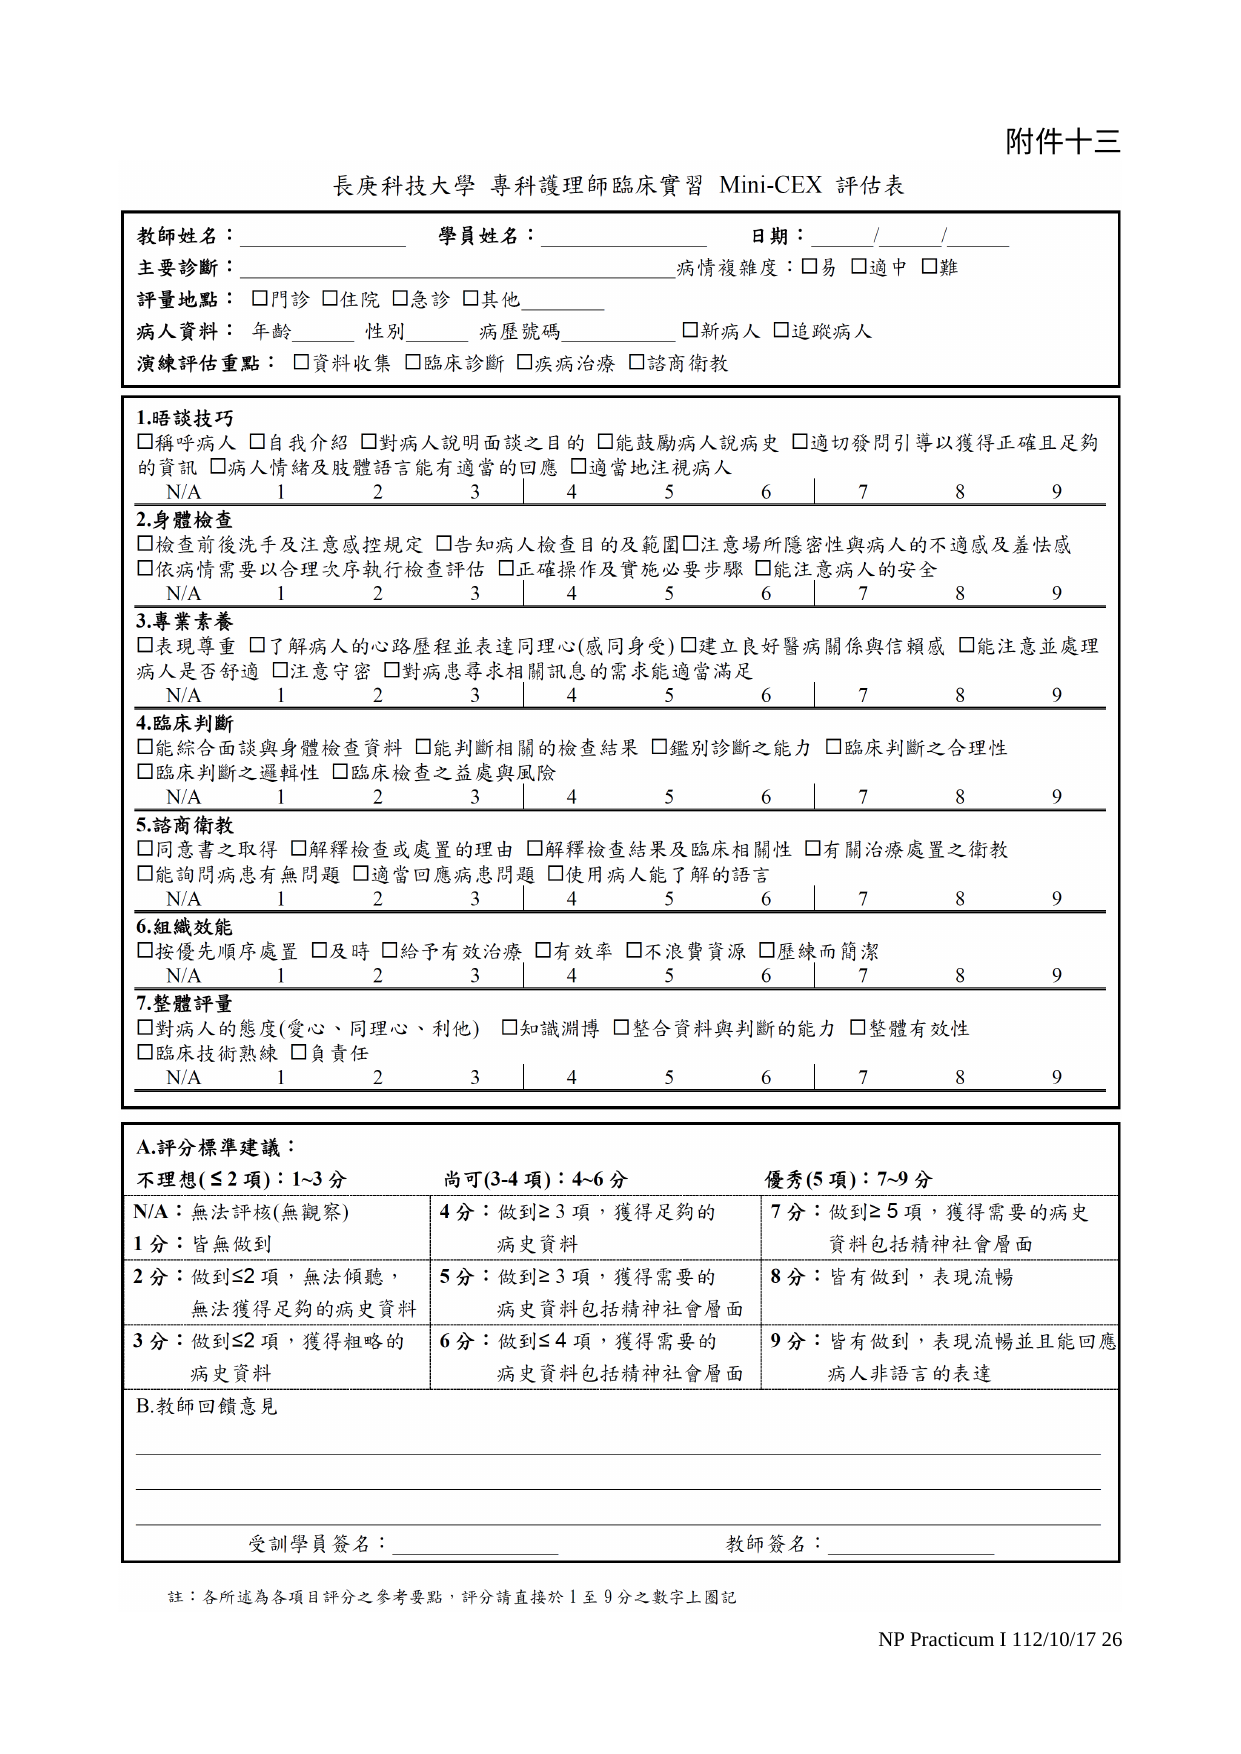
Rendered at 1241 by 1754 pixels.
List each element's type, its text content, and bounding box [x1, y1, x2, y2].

text 附件十三 [118, 118, 1122, 160]
